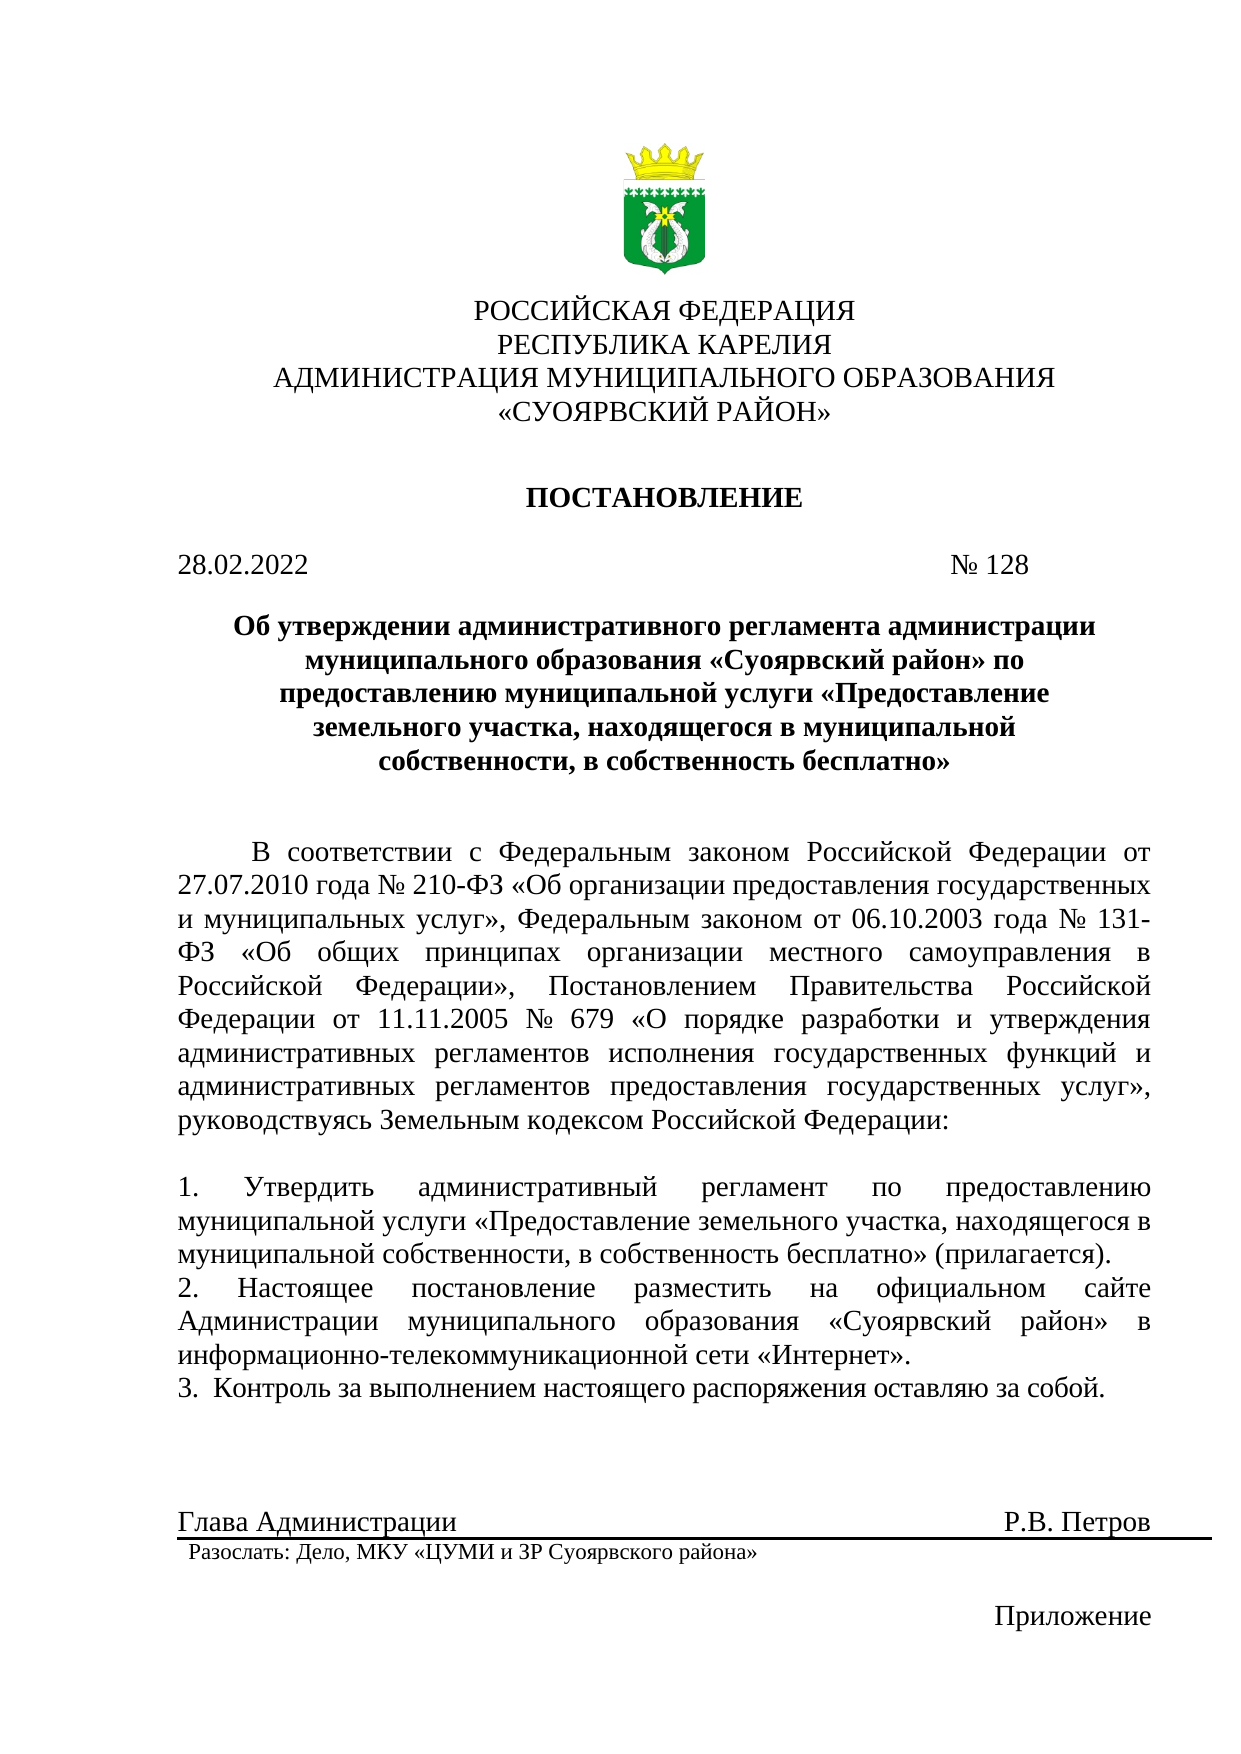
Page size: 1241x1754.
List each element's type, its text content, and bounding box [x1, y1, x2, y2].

picture [623, 143, 705, 275]
text 28.02.2022 № 128 [177, 547, 1152, 581]
text 2. Настоящее постановление разместить на официальном сайте Администрации муниципального образования «Суоярвский район» в информационно-телекоммуникационной сети «Интернет». [177, 1270, 1152, 1370]
text РЕСПУБЛИКА КАРЕЛИЯ [177, 327, 1152, 361]
text 1. Утвердить административный регламент по предоставлению муниципальной услуги «Предоставление земельного участка, находящегося в муниципальной собственности, в собственность бесплатно» (прилагается). [177, 1169, 1152, 1270]
text 3. Контроль за выполнением настоящего распоряжения оставляю за собой. [177, 1370, 1152, 1404]
text ПОСТАНОВЛЕНИЕ [177, 480, 1152, 513]
text АДМИНИСТРАЦИЯ МУНИЦИПАЛЬНОГО ОБРАЗОВАНИЯ [177, 361, 1152, 394]
text «СУОЯРВСКИЙ РАЙОН» [177, 394, 1152, 428]
text Разослать: Дело, МКУ «ЦУМИ и ЗР Суоярвского района» [177, 1540, 1152, 1564]
text В соответствии с Федеральным законом Российской Федерации от 27.07.2010 года № 210-ФЗ «Об организации предоставления государственных и муниципальных услуг», Федеральным законом от 06.10.2003 года № 131-ФЗ «Об общих принципах организации местного самоуправления в Российской Федерации», Постановлением Правительства Российской Федерации от 11.11.2005 № 679 «О порядке разработки и утверждения административных регламентов исполнения государственных функций и административных регламентов предоставления государственных услуг», руководствуясь Земельным кодексом Российской Федерации: [177, 834, 1152, 1136]
text Приложение [177, 1598, 1152, 1632]
text Глава Администрации Р.В. Петров [177, 1504, 1152, 1537]
text РОССИЙСКАЯ ФЕДЕРАЦИЯ [177, 293, 1152, 327]
table_header Об утверждении административного регламента администрации муниципального образования «Суоярвский район» по предоставлению муниципальной услуги «Предоставление земельного участка, находящегося в муниципальной собственности, в собственность бесплатно» [207, 609, 1122, 805]
